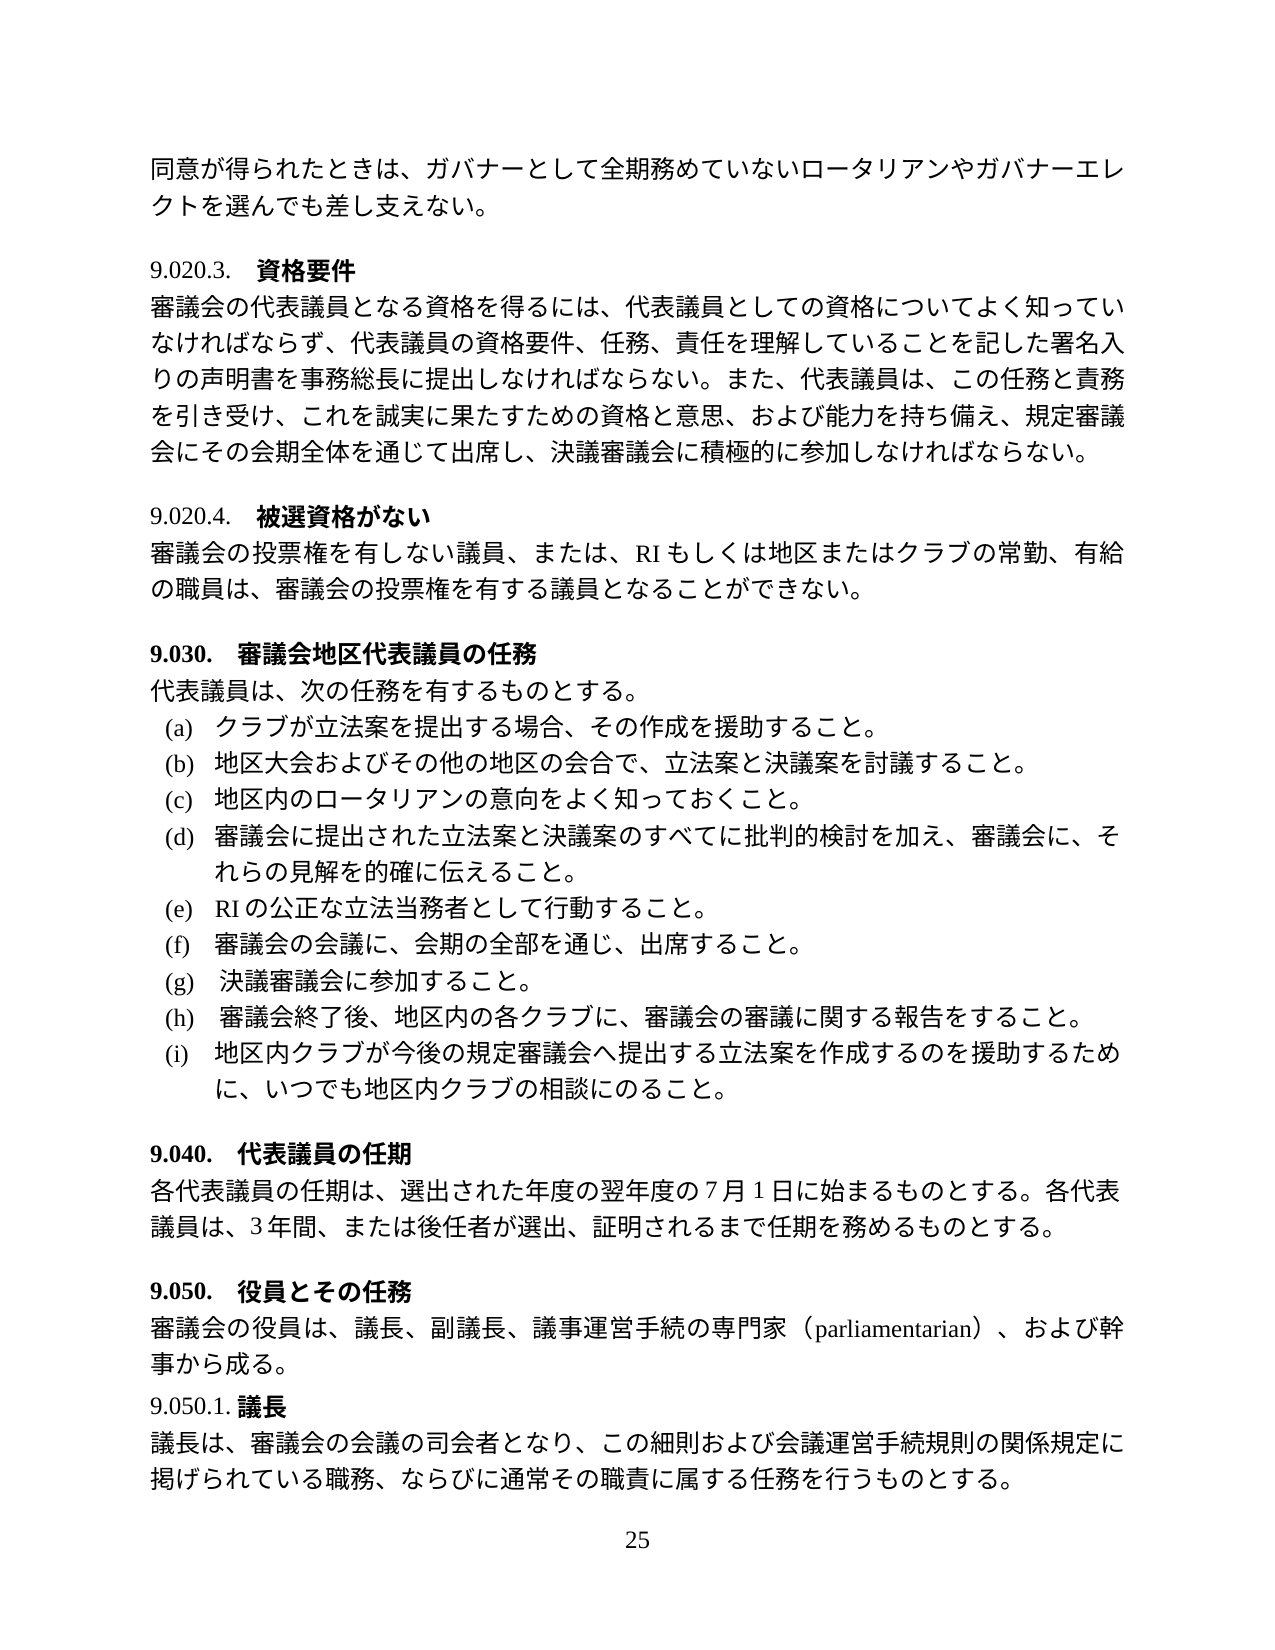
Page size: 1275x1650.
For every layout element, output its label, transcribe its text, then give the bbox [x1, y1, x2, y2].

text (e) RIの公正な立法当務者として行動すること。 [165, 889, 1125, 925]
text 議長は、審議会の会議の司会者となり、この細則および会議運営手続規則の関係規定に掲げられている職務、ならびに通常その職責に属する任務を行うものとする。 [150, 1424, 1125, 1496]
text 9.050. 役員とその任務 [150, 1272, 1125, 1309]
text 9.050.1. 議長 [150, 1387, 1125, 1424]
text 代表議員は、次の任務を有するものとする。 [150, 671, 1125, 707]
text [150, 150, 1125, 222]
text (b) 地区大会およびその他の地区の会合で、立法案と決議案を討議すること。 [165, 744, 1125, 780]
text (c) 地区内のロータリアンの意向をよく知っておくこと。 [165, 780, 1125, 816]
text (i) 地区内クラブが今後の規定審議会へ提出する立法案を作成するのを援助するために、いつでも地区内クラブの相談にのること。 [165, 1034, 1125, 1106]
text 審議会の代表議員となる資格を得るには、代表議員としての資格についてよく知っていなければならず、代表議員の資格要件、任務、責任を理解していることを記した署名入りの声明書を事務総長に提出しなければならない。また、代表議員は、この任務と責務を引き受け、これを誠実に果たすための資格と意思、および能力を持ち備え、規定審議会にその会期全体を通じて出席し、決議審議会に積極的に参加しなければならない。 [150, 287, 1125, 469]
text (a) クラブが立法案を提出する場合、その作成を援助すること。 [165, 707, 1125, 744]
text 審議会の役員は、議長、副議長、議事運営手続の専門家（parliamentarian）、および幹事から成る。 [150, 1309, 1125, 1381]
text 9.020.4. 被選資格がない [150, 497, 1125, 534]
text 9.030. 審議会地区代表議員の任務 [150, 635, 1125, 671]
text 9.040. 代表議員の任期 [150, 1135, 1125, 1171]
text (d) 審議会に提出された立法案と決議案のすべてに批判的検討を加え、審議会に、それらの見解を的確に伝えること。 [165, 816, 1125, 889]
text (g) 決議審議会に参加すること。 [165, 961, 1125, 997]
text 各代表議員の任期は、選出された年度の翌年度の7月1日に始まるものとする。各代表議員は、3年間、または後任者が選出、証明されるまで任期を務めるものとする。 [150, 1171, 1125, 1244]
text (f) 審議会の会議に、会期の全部を通じ、出席すること。 [165, 925, 1125, 961]
text 審議会の投票権を有しない議員、または、RIもしくは地区またはクラブの常勤、有給の職員は、審議会の投票権を有する議員となることができない。 [150, 534, 1125, 606]
text (h) 審議会終了後、地区内の各クラブに、審議会の審議に関する報告をすること。 [165, 997, 1125, 1034]
text 9.020.3. 資格要件 [150, 251, 1125, 287]
